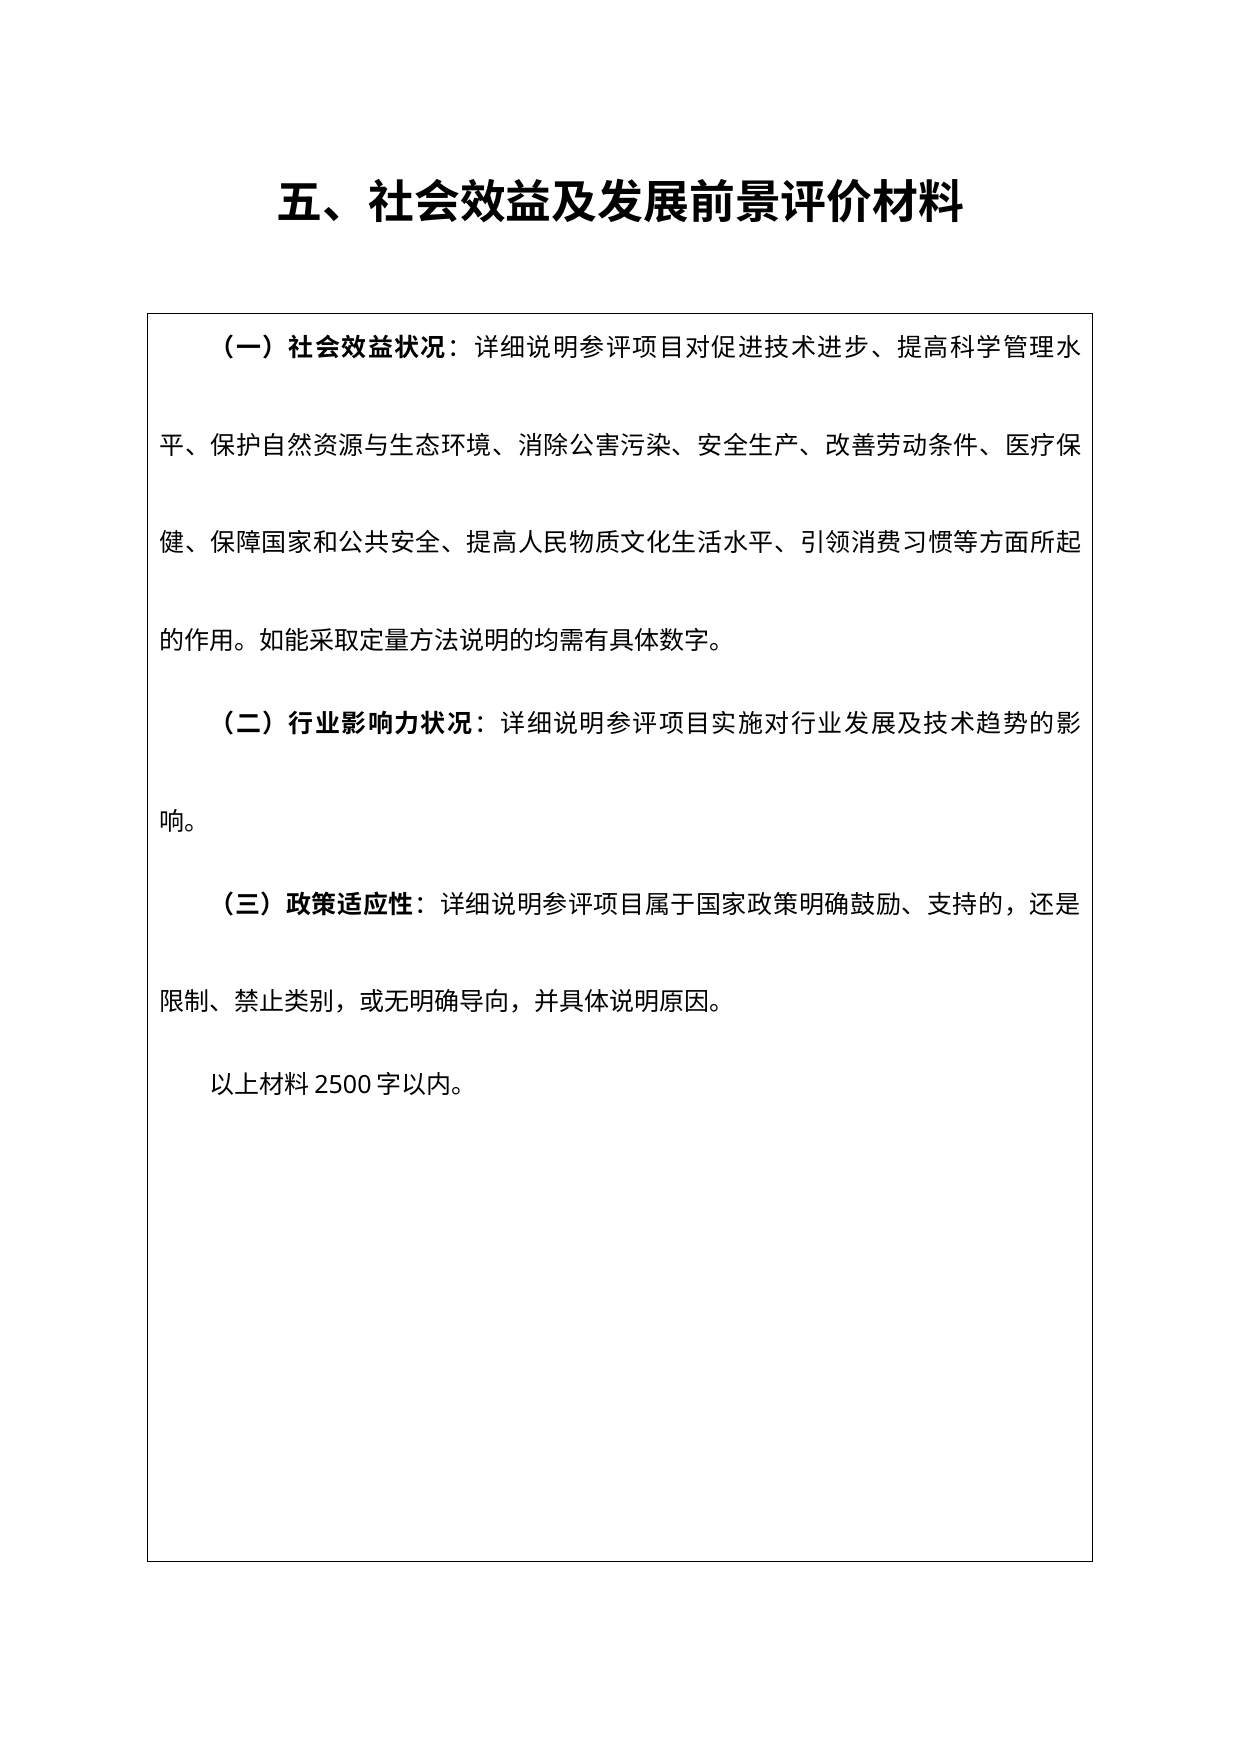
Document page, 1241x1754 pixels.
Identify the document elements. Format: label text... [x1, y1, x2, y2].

text 五、社会效益及发展前景评价材料 [187, 150, 1053, 247]
table_header （一）社会效益状况：详细说明参评项目对促进技术进步、提高科学管理水平、保护自然资源与生态环境、消除公害污染、安全生产、改善劳动条件、医疗保健、保障国家和公共安全、提高人民物质文化生活水平、引领消费习惯等方面所起的作用。如能采取定量方法说明的均需有具体数字。 （二）行业影响力状况：详细说明参评项目实施对行业发展及技术趋势的影响。 （三）政策适应性：详细说明参评项目属于国家政策明确鼓励、支持的，还是限制、禁止类别，或无明确导向，并具体说明原因。 以上材料2500字以内。 [148, 314, 1092, 1561]
